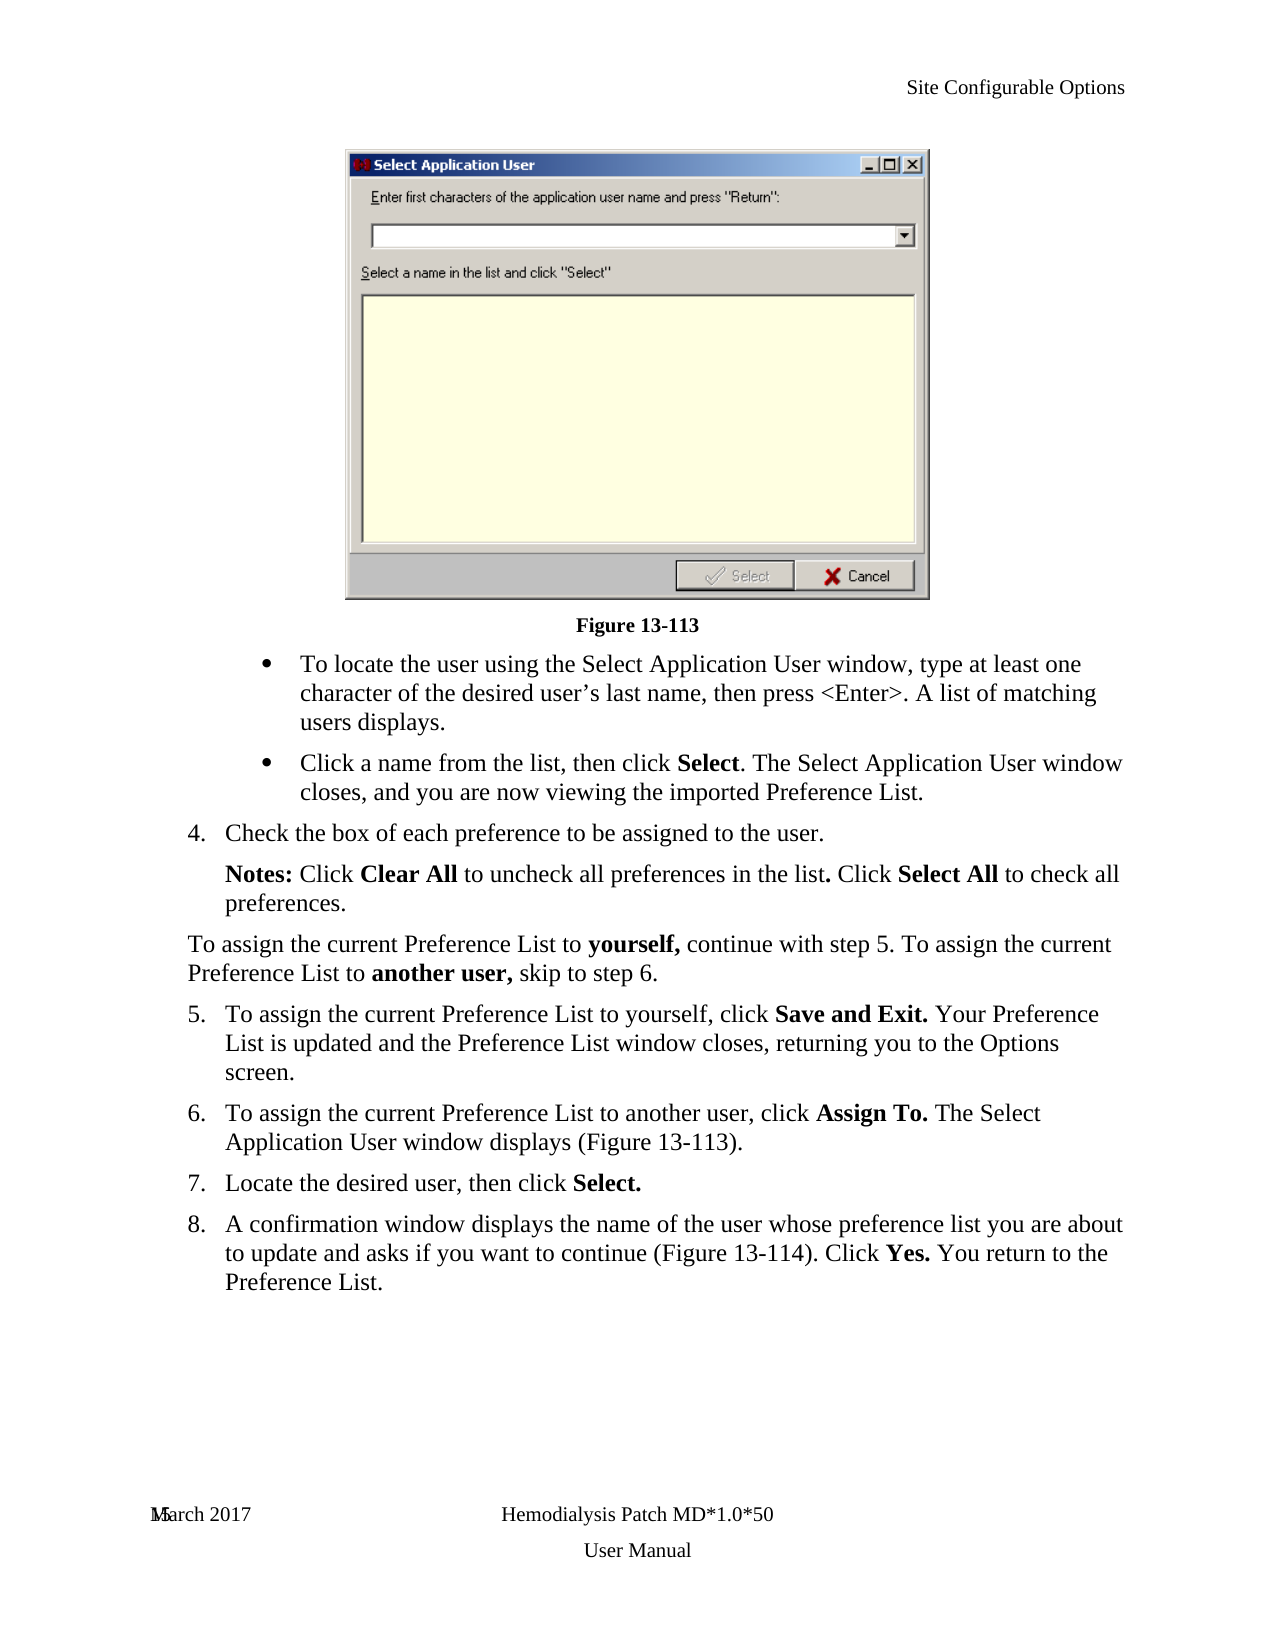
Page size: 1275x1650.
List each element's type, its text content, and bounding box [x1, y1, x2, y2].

list To locate the user using the Select Application User window, type at least one character of the desired user’s last name, then press <Enter>. A list of matching users displays. [262, 649, 1125, 735]
picture [345, 149, 930, 600]
text Notes: Click Clear All to uncheck all preferences in the list. Click Select All to check all preferences. [225, 859, 1125, 917]
list To assign the current Preference List to yourself, click Save and Exit. Your Preference List is updated and the Preference List window closes, returning you to the Options screen. [187, 999, 1125, 1085]
text To assign the current Preference List to yourself, continue with step 5. To assign the current Preference List to another user, skip to step 6. [187, 929, 1125, 987]
list Locate the desired user, then click Select. [187, 1168, 1125, 1197]
list Check the box of each preference to be assigned to the user. [187, 818, 1125, 847]
list Click a name from the list, then click Select. The Select Application User window closes, and you are now viewing the imported Preference List. [262, 748, 1125, 805]
